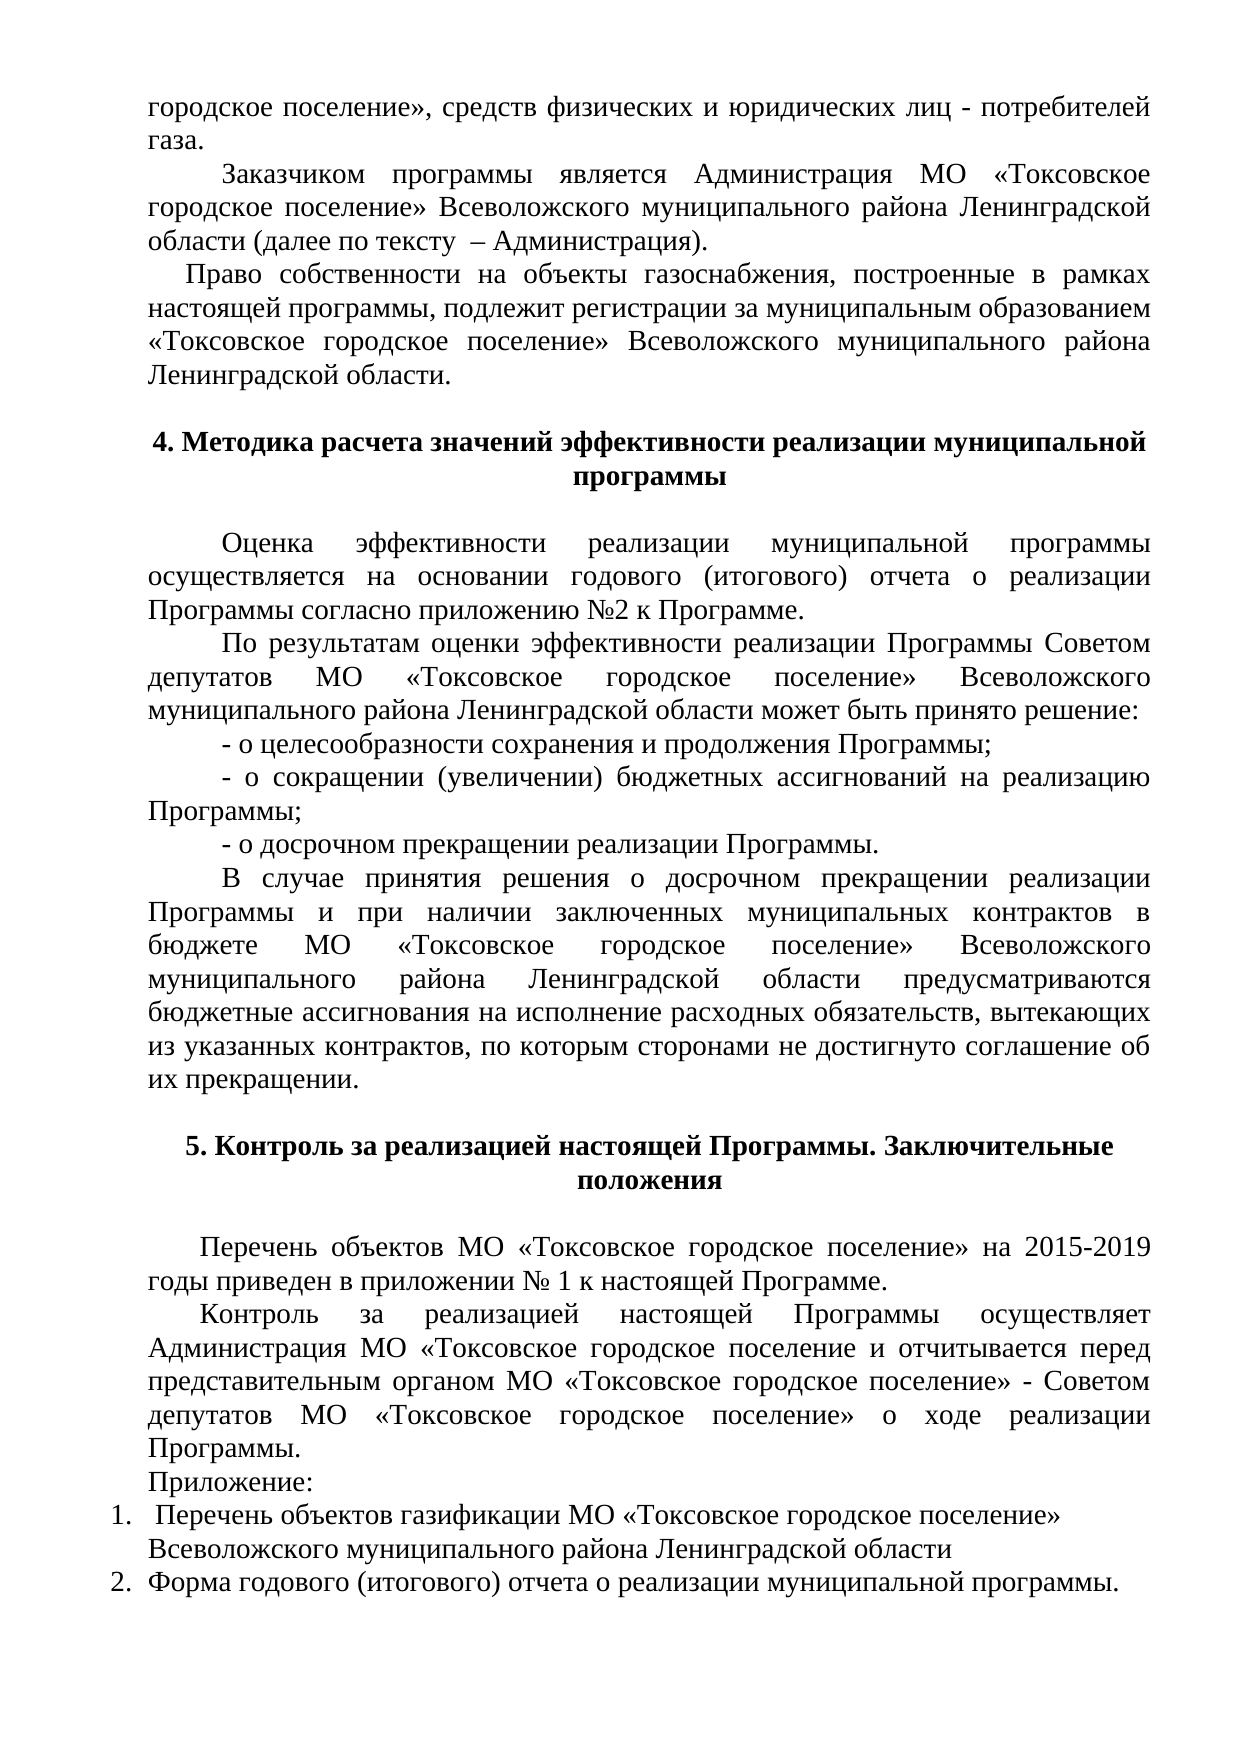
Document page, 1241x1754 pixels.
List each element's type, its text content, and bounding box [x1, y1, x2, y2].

text Право собственности на объекты газоснабжения, построенные в рамках настоящей программы, подлежит регистрации за муниципальным образованием «Токсовское городское поселение» Всеволожского муниципального района Ленинградской области. [148, 256, 1152, 391]
text Оценка эффективности реализации муниципальной программы осуществляется на основании годового (итогового) отчета о реализации Программы согласно приложению №2 к Программе. [148, 525, 1152, 625]
text Приложение: [148, 1464, 1152, 1497]
text 4. Методика расчета значений эффективности реализации муниципальной программы [148, 424, 1152, 491]
text - о сокращении (увеличении) бюджетных ассигнований на реализацию Программы; [148, 759, 1152, 827]
text В случае принятия решения о досрочном прекращении реализации Программы и при наличии заключенных муниципальных контрактов в бюджете МО «Токсовское городское поселение» Всеволожского муниципального района Ленинградской области предусматриваются бюджетные ассигнования на исполнение расходных обязательств, вытекающих из указанных контрактов, по которым сторонами не достигнуто соглашение об их прекращении. [148, 860, 1152, 1095]
text Контроль за реализацией настоящей Программы осуществляет Администрация МО «Токсовское городское поселение и отчитывается перед представительным органом МО «Токсовское городское поселение» - Советом депутатов МО «Токсовское городское поселение» о ходе реализации Программы. [148, 1296, 1152, 1464]
text 5. Контроль за реализацией настоящей Программы. Заключительные положения [148, 1128, 1152, 1196]
list Перечень объектов газификации МО «Токсовское городское поселение» Всеволожского муниципального района Ленинградской области [110, 1497, 1152, 1564]
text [148, 89, 1152, 156]
text Перечень объектов МО «Токсовское городское поселение» на 2015-2019 годы приведен в приложении № 1 к настоящей Программе. [148, 1229, 1152, 1296]
text Заказчиком программы является Администрация МО «Токсовское городское поселение» Всеволожского муниципального района Ленинградской области (далее по тексту – Администрация). [148, 156, 1152, 256]
text - о досрочном прекращении реализации Программы. [148, 827, 1152, 860]
list Форма годового (итогового) отчета о реализации муниципальной программы. [110, 1564, 1152, 1598]
text - о целесообразности сохранения и продолжения Программы; [148, 726, 1152, 759]
text По результатам оценки эффективности реализации Программы Советом депутатов МО «Токсовское городское поселение» Всеволожского муниципального района Ленинградской области может быть принято решение: [148, 625, 1152, 726]
